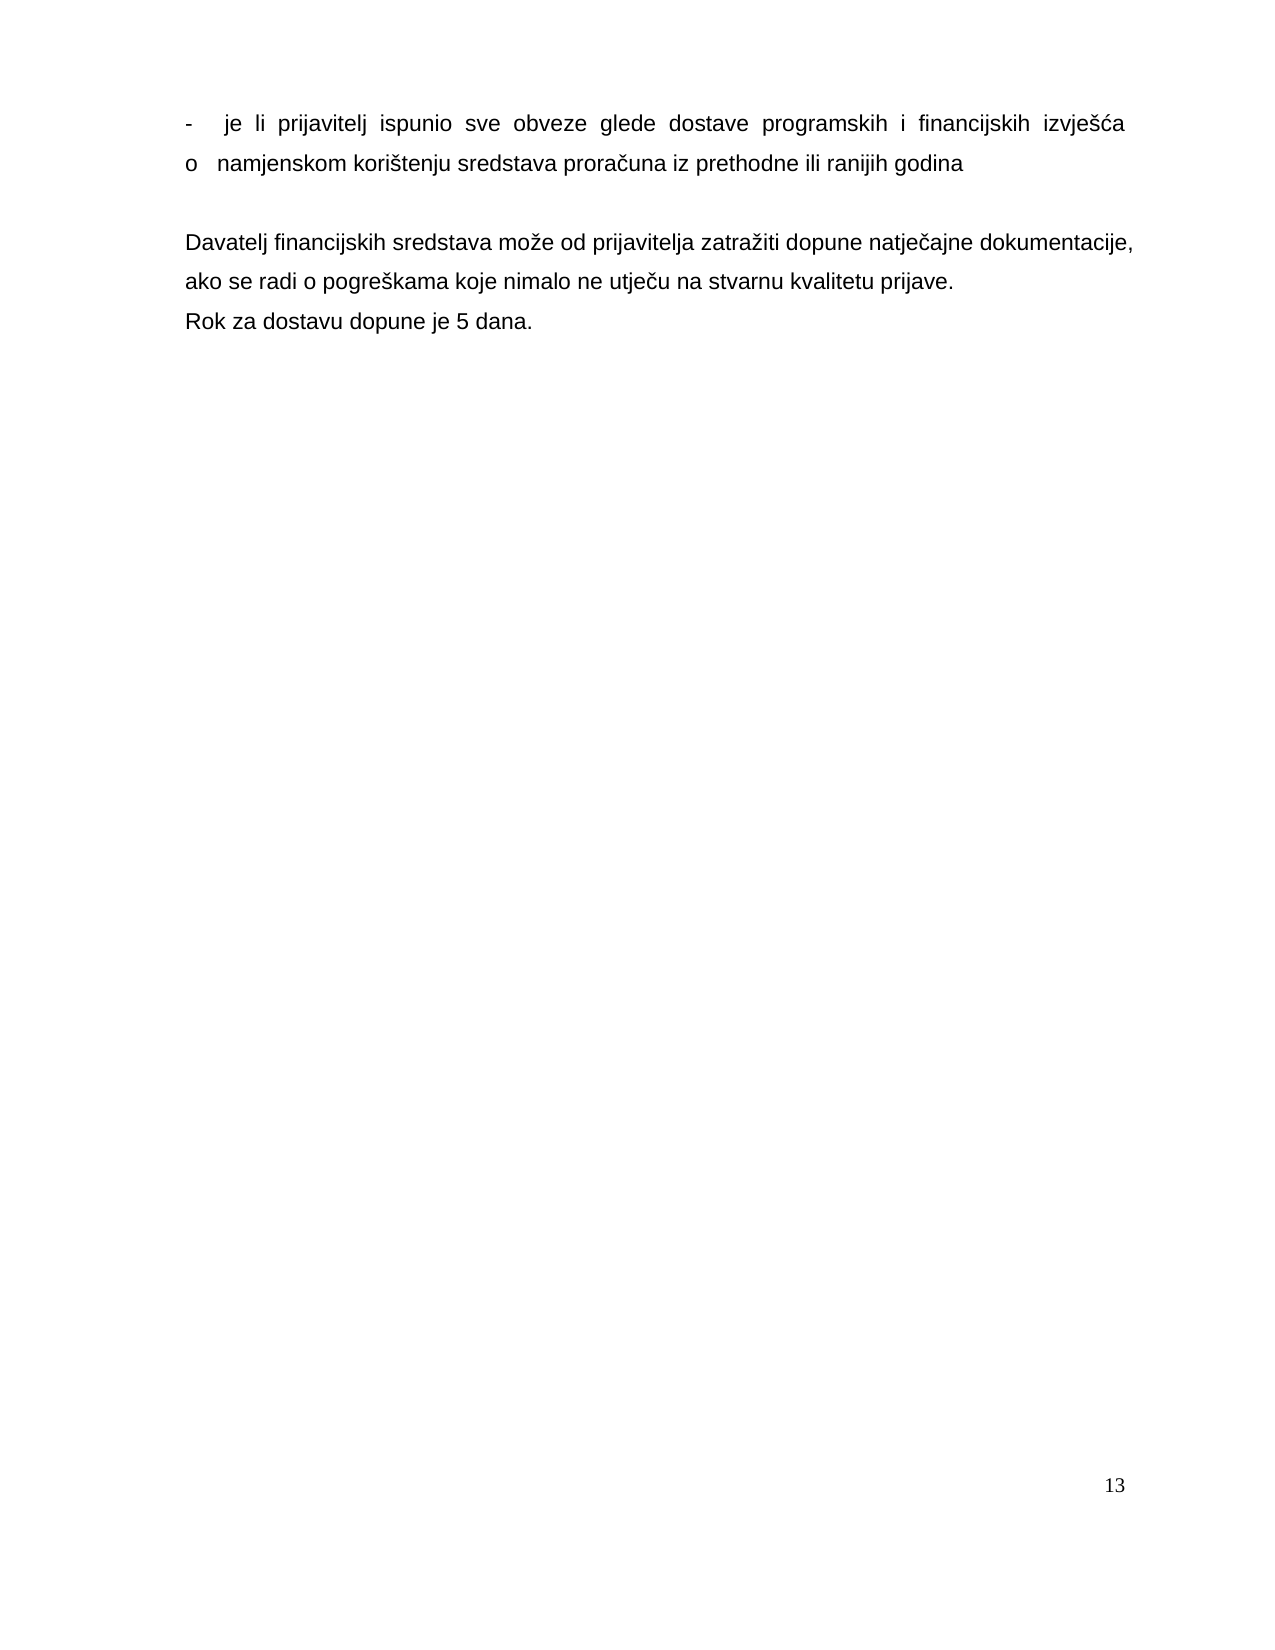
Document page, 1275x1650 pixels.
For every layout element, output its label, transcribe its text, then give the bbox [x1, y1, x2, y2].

text Rok za dostavu dopune je 5 dana. [185, 308, 1139, 334]
text - je li prijavitelj ispunio sve obveze glede dostave programskih i financijskih izvješća o namjenskom korištenju sredstava proračuna iz prethodne ili ranijih godina [185, 110, 1139, 176]
text Davatelj financijskih sredstava može od prijavitelja zatražiti dopune natječajne dokumentacije, ako se radi o pogreškama koje nimalo ne utječu na stvarnu kvalitetu prijave. [185, 229, 1139, 295]
